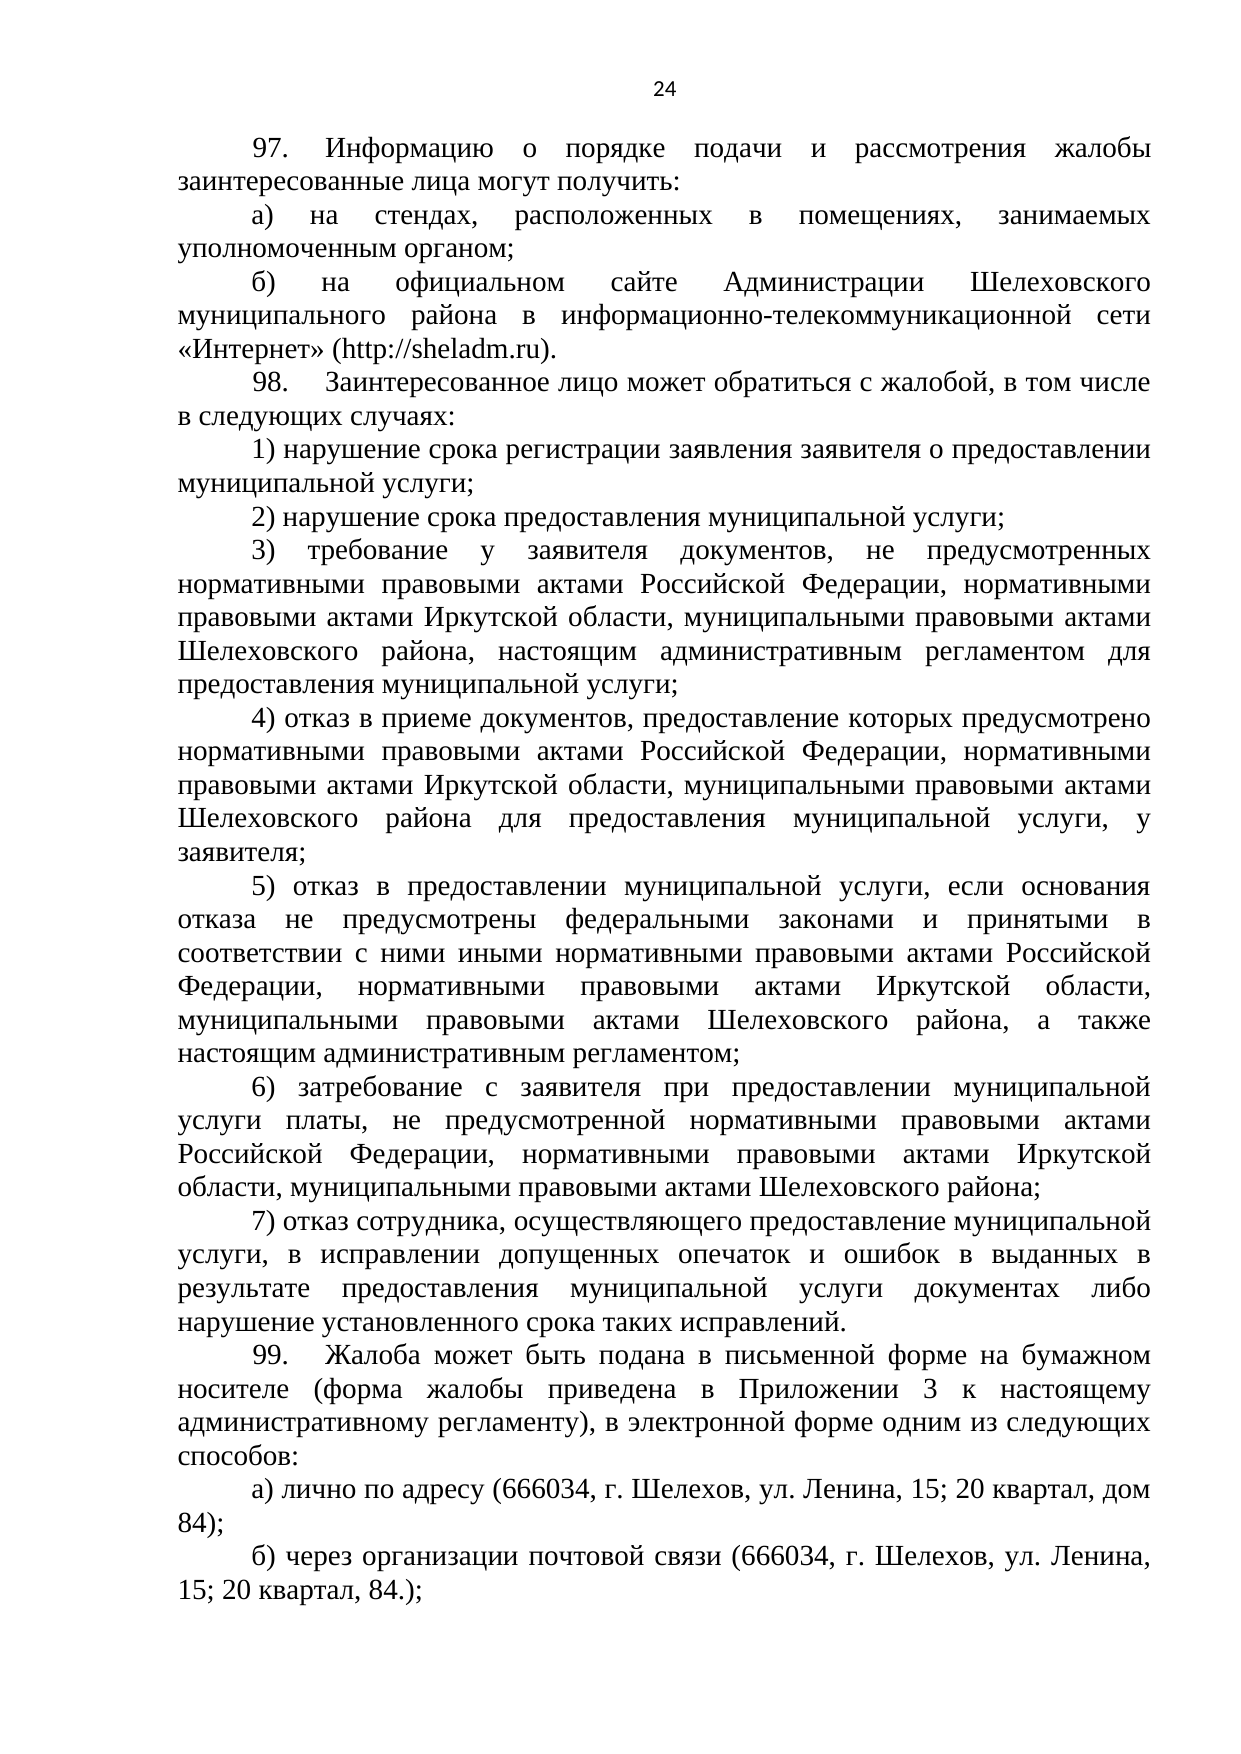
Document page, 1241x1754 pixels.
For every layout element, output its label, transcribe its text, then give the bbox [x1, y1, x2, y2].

text а) на стендах, расположенных в помещениях, занимаемых уполномоченным органом; [177, 197, 1152, 264]
text б) через организации почтовой связи (. Шелехов, ул. Ленина, 15; 20 квартал, 84.); [177, 1538, 1152, 1606]
list Информацию о порядке подачи и рассмотрения жалобы заинтересованные лица могут получить: [177, 130, 1152, 197]
list Заинтересованное лицо может обратиться с жалобой, в том числе в следующих случаях: [177, 364, 1152, 432]
text 5) отказ в предоставлении муниципальной услуги, если основания отказа не предусмотрены федеральными законами и принятыми в соответствии с ними иными нормативными правовыми актами Российской Федерации, нормативными правовыми актами Иркутской области, муниципальными правовыми актами Шелеховского района, а также настоящим административным регламентом; [177, 868, 1152, 1069]
text 7) отказ сотрудника, осуществляющего предоставление муниципальной услуги, в исправлении допущенных опечаток и ошибок в выданных в результате предоставления муниципальной услуги документах либо нарушение установленного срока таких исправлений. [177, 1203, 1152, 1337]
text 3) требование у заявителя документов, не предусмотренных нормативными правовыми актами Российской Федерации, нормативными правовыми актами Иркутской области, муниципальными правовыми актами Шелеховского района, настоящим административным регламентом для предоставления муниципальной услуги; [177, 532, 1152, 700]
text 1) нарушение срока регистрации заявления заявителя о предоставлении муниципальной услуги; [177, 432, 1152, 499]
text 2) нарушение срока предоставления муниципальной услуги; [177, 499, 1152, 532]
text 6) затребование с заявителя при предоставлении муниципальной услуги платы, не предусмотренной нормативными правовыми актами Российской Федерации, нормативными правовыми актами Иркутской области, муниципальными правовыми актами Шелеховского района; [177, 1069, 1152, 1203]
list Жалоба может быть подана в письменной форме на бумажном носителе (форма жалобы приведена в Приложении 3 к настоящему административному регламенту), в электронной форме одним из следующих способов: [177, 1337, 1152, 1471]
text б) на официальном сайте Администрации Шелеховского муниципального района в информационно-телекоммуникационной сети «Интернет» (http://sheladm.ru). [177, 264, 1152, 364]
text 4) отказ в приеме документов, предоставление которых предусмотрено нормативными правовыми актами Российской Федерации, нормативными правовыми актами Иркутской области, муниципальными правовыми актами Шелеховского района для предоставления муниципальной услуги, у заявителя; [177, 700, 1152, 868]
text а) лично по адресу (. Шелехов, ул. Ленина, 15; 20 квартал, дом 84); [177, 1471, 1152, 1538]
